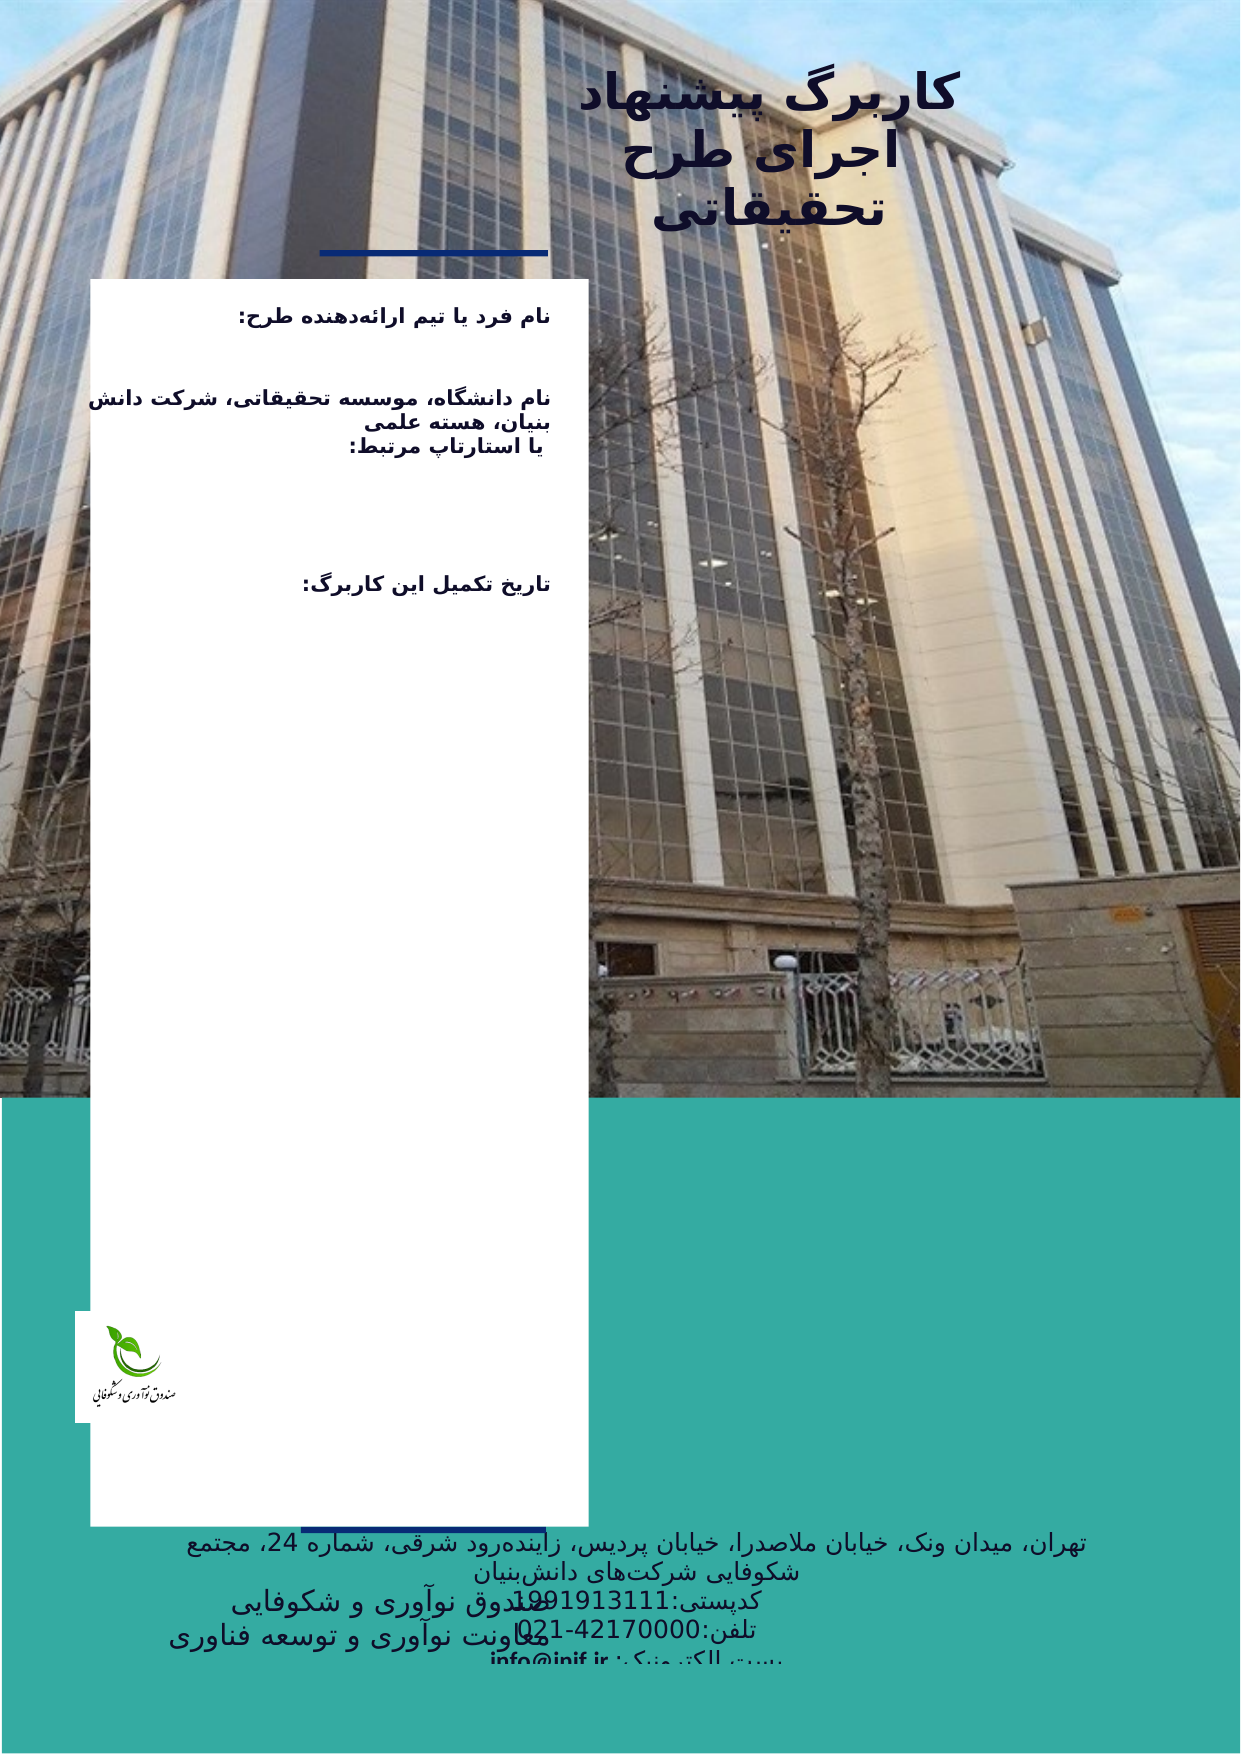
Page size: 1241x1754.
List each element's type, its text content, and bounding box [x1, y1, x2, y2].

table_header [83, 55, 596, 279]
picture [75, 1311, 83, 1423]
table_cell معاونت نوآوری و توسعه فناوری [83, 1527, 596, 1754]
picture [0, 0, 1241, 1098]
table_cell نام فرد یا تیم ارائه‌دهنده طرح: نام دانشگاه، موسسه تحقیقاتی، شرکت دانش بنیان، هسته علمی یا استارتاپ مرتبط: تاریخ تکمیل این کاربرگ: [83, 279, 596, 1527]
